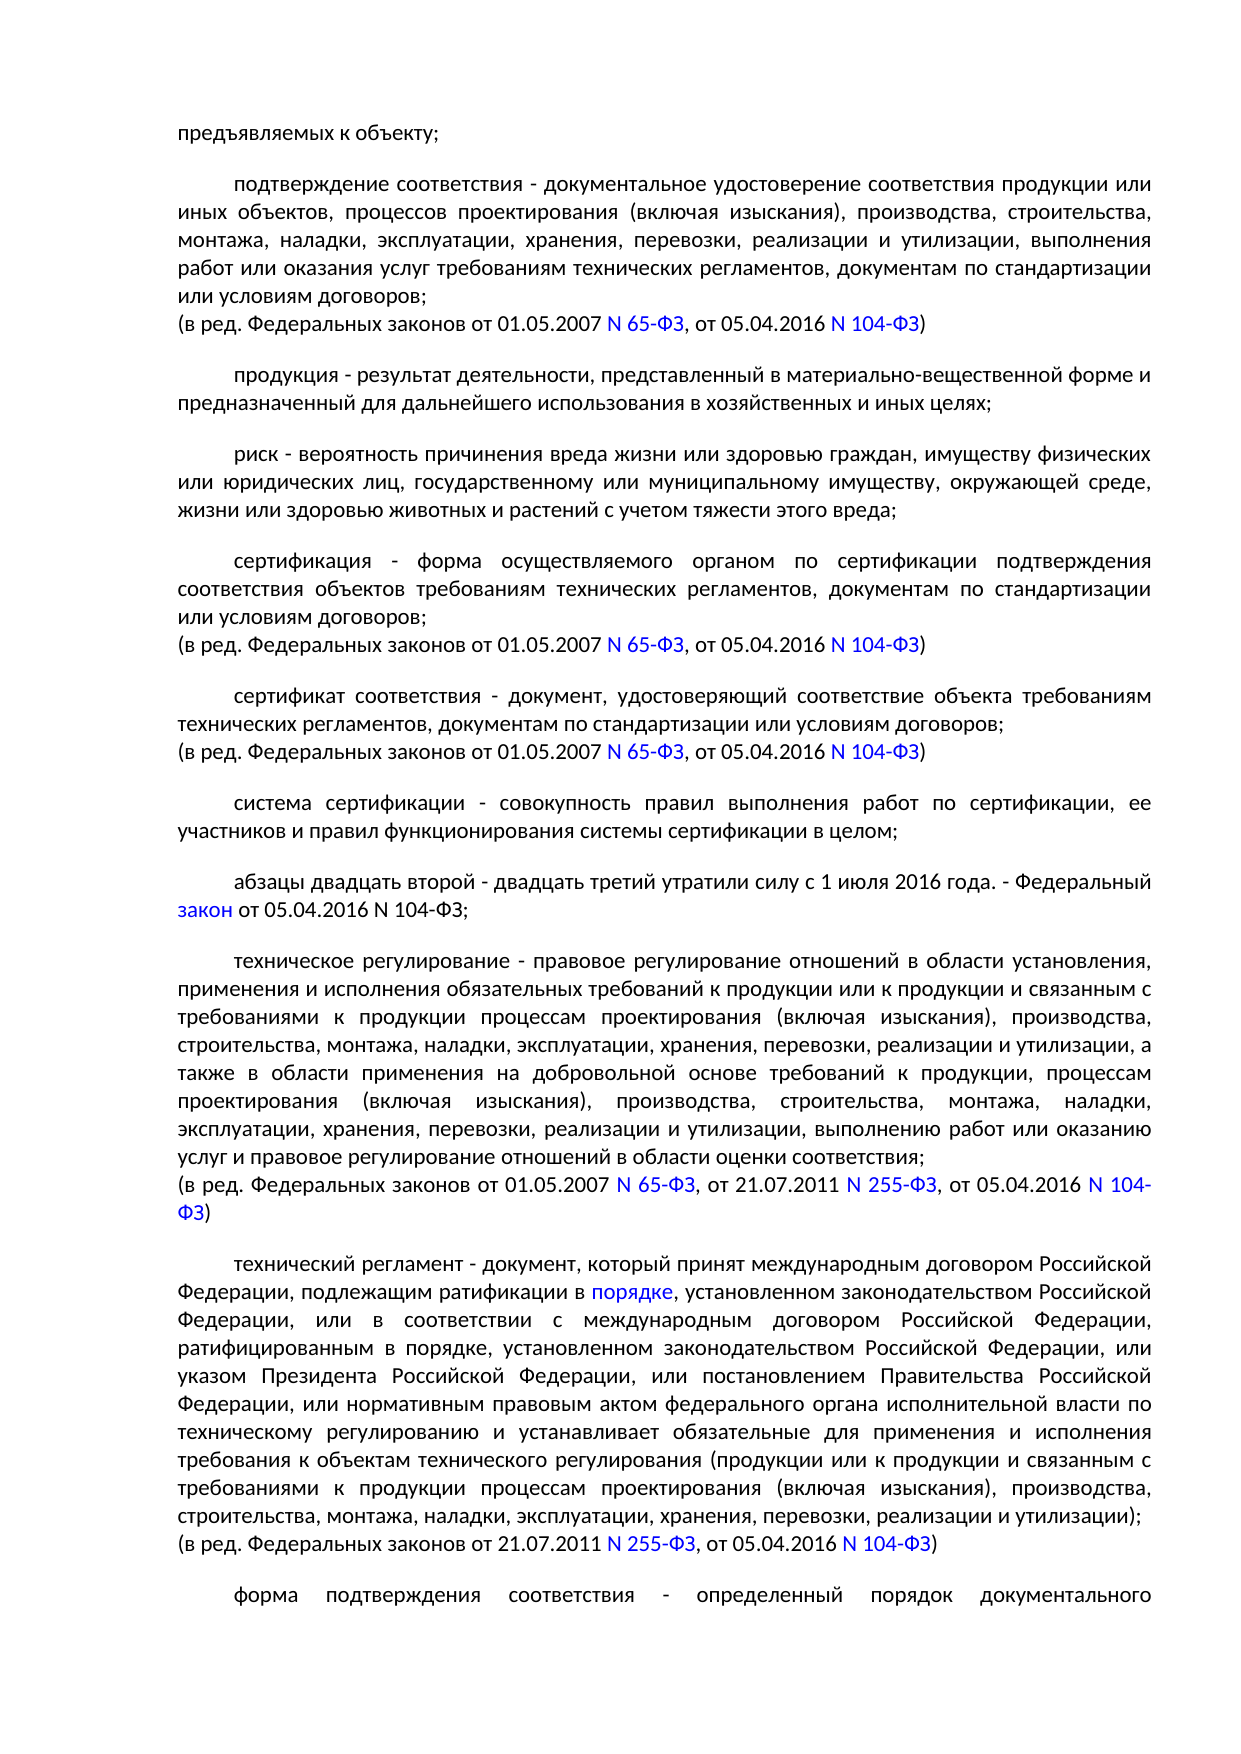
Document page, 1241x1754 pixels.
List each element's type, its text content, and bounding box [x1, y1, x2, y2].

text техническое регулирование - правовое регулирование отношений в области установления, применения и исполнения обязательных требований к продукции или к продукции и связанным с требованиями к продукции процессам проектирования (включая изыскания), производства, строительства, монтажа, наладки, эксплуатации, хранения, перевозки, реализации и утилизации, а также в области применения на добровольной основе требований к продукции, процессам проектирования (включая изыскания), производства, строительства, монтажа, наладки, эксплуатации, хранения, перевозки, реализации и утилизации, выполнению работ или оказанию услуг и правовое регулирование отношений в области оценки соответствия; [177, 946, 1152, 1170]
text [177, 1580, 1152, 1608]
text система сертификации - совокупность правил выполнения работ по сертификации, ее участников и правил функционирования системы сертификации в целом; [177, 788, 1152, 844]
text сертификат соответствия - документ, удостоверяющий соответствие объекта требованиям технических регламентов, документам по стандартизации или условиям договоров; [177, 681, 1152, 737]
text (в ред. Федеральных законов от 01.05.2007 N 65-ФЗ, от 21.07.2011 N 255-ФЗ, от 05.04.2016 N 104-ФЗ) [177, 1170, 1152, 1226]
text (в ред. Федеральных законов от 01.05.2007 N 65-ФЗ, от 05.04.2016 N 104-ФЗ) [177, 737, 1152, 765]
text (в ред. Федеральных законов от 21.07.2011 N 255-ФЗ, от 05.04.2016 N 104-ФЗ) [177, 1529, 1152, 1557]
text сертификация - форма осуществляемого органом по сертификации подтверждения соответствия объектов требованиям технических регламентов, документам по стандартизации или условиям договоров; [177, 546, 1152, 630]
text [177, 118, 1152, 146]
text риск - вероятность причинения вреда жизни или здоровью граждан, имуществу физических или юридических лиц, государственному или муниципальному имуществу, окружающей среде, жизни или здоровью животных и растений с учетом тяжести этого вреда; [177, 439, 1152, 523]
text продукция - результат деятельности, представленный в материально-вещественной форме и предназначенный для дальнейшего использования в хозяйственных и иных целях; [177, 360, 1152, 416]
text абзацы двадцать второй - двадцать третий утратили силу с 1 июля 2016 года. - Федеральный закон от 05.04.2016 N 104-ФЗ; [177, 867, 1152, 923]
text технический регламент - документ, который принят международным договором Российской Федерации, подлежащим ратификации в порядке, установленном законодательством Российской Федерации, или в соответствии с международным договором Российской Федерации, ратифицированным в порядке, установленном законодательством Российской Федерации, или указом Президента Российской Федерации, или постановлением Правительства Российской Федерации, или нормативным правовым актом федерального органа исполнительной власти по техническому регулированию и устанавливает обязательные для применения и исполнения требования к объектам технического регулирования (продукции или к продукции и связанным с требованиями к продукции процессам проектирования (включая изыскания), производства, строительства, монтажа, наладки, эксплуатации, хранения, перевозки, реализации и утилизации); [177, 1249, 1152, 1529]
text подтверждение соответствия - документальное удостоверение соответствия продукции или иных объектов, процессов проектирования (включая изыскания), производства, строительства, монтажа, наладки, эксплуатации, хранения, перевозки, реализации и утилизации, выполнения работ или оказания услуг требованиям технических регламентов, документам по стандартизации или условиям договоров; [177, 169, 1152, 309]
text (в ред. Федеральных законов от 01.05.2007 N 65-ФЗ, от 05.04.2016 N 104-ФЗ) [177, 309, 1152, 337]
text (в ред. Федеральных законов от 01.05.2007 N 65-ФЗ, от 05.04.2016 N 104-ФЗ) [177, 630, 1152, 658]
